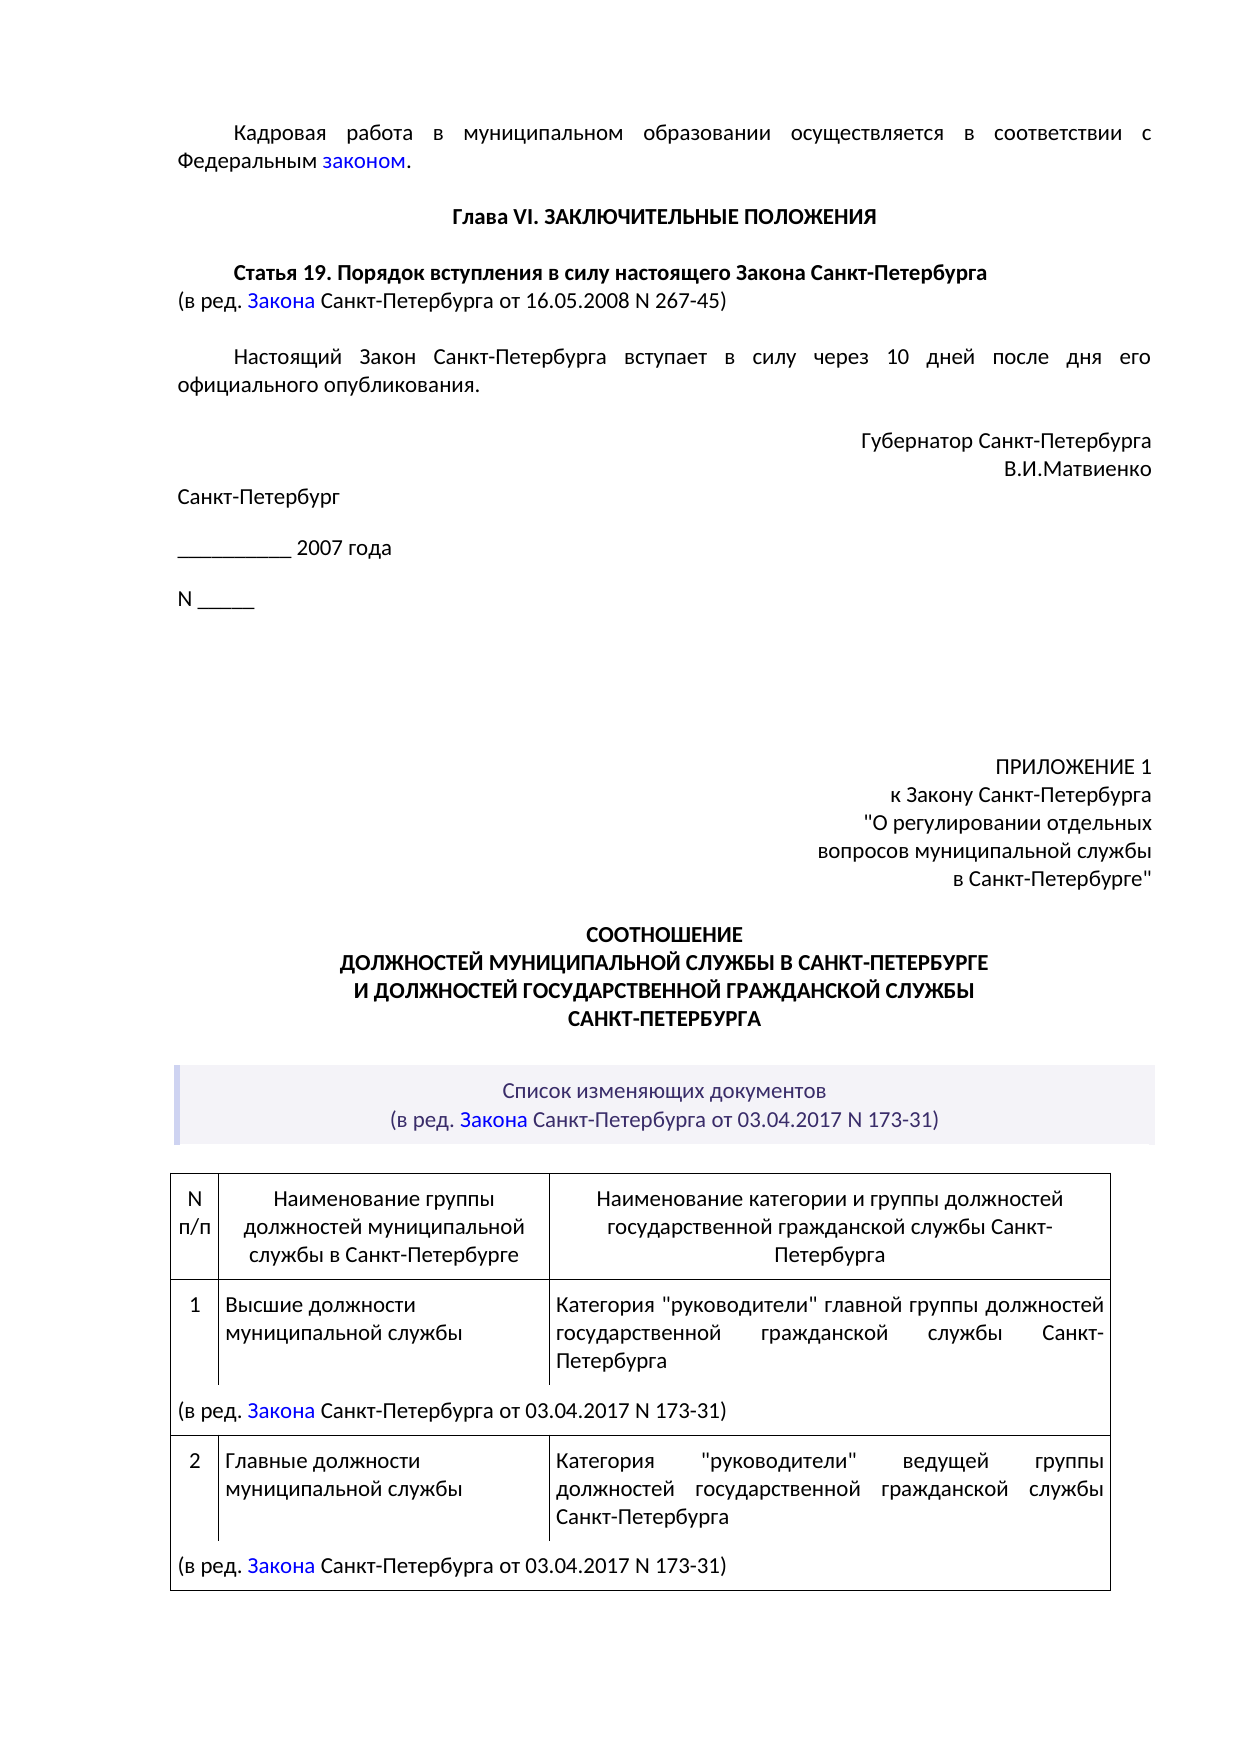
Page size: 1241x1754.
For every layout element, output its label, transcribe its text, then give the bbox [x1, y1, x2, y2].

table_header Наименование категории и группы должностей государственной гражданской службы Санкт-Петербурга [550, 1174, 1110, 1279]
title САНКТ-ПЕТЕРБУРГА [177, 1004, 1152, 1033]
text вопросов муниципальной службы [177, 836, 1152, 864]
table_cell 1 [171, 1280, 218, 1385]
table_header N п/п [171, 1174, 218, 1279]
text Санкт-Петербург [177, 482, 1152, 510]
text Настоящий Закон Санкт-Петербурга вступает в силу через 10 дней после дня его официального опубликования. [177, 342, 1152, 398]
table_cell (в ред. Закона Санкт-Петербурга от 03.04.2017 N 173-31) [171, 1385, 1110, 1434]
table_cell Категория "руководители" главной группы должностей государственной гражданской службы Санкт-Петербурга [550, 1280, 1110, 1385]
title Статья 19. Порядок вступления в силу настоящего Закона Санкт-Петербурга [177, 258, 1152, 286]
table_cell 2 [171, 1436, 218, 1541]
text (в ред. Закона Санкт-Петербурга от 16.05.2008 N 267-45) [177, 286, 1152, 314]
table_cell Главные должности муниципальной службы [219, 1436, 549, 1541]
title ДОЛЖНОСТЕЙ МУНИЦИПАЛЬНОЙ СЛУЖБЫ В САНКТ-ПЕТЕРБУРГЕ [177, 948, 1152, 977]
table_cell Высшие должности муниципальной службы [219, 1280, 549, 1385]
title Глава VI. ЗАКЛЮЧИТЕЛЬНЫЕ ПОЛОЖЕНИЯ [177, 202, 1152, 230]
text Кадровая работа в муниципальном образовании осуществляется в соответствии с Федеральным законом. [177, 118, 1152, 174]
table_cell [550, 1436, 1110, 1541]
text в Санкт-Петербурге" [177, 864, 1152, 892]
text к Закону Санкт-Петербурга [177, 780, 1152, 808]
table_header Список изменяющих документов (в ред. Закона Санкт-Петербурга от 03.04.2017 N 173-31) [180, 1065, 1149, 1144]
text "О регулировании отдельных [177, 808, 1152, 836]
text N _____ [177, 584, 1152, 612]
text В.И.Матвиенко [177, 454, 1152, 482]
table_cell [171, 1541, 1110, 1590]
title И ДОЛЖНОСТЕЙ ГОСУДАРСТВЕННОЙ ГРАЖДАНСКОЙ СЛУЖБЫ [177, 977, 1152, 1004]
text ПРИЛОЖЕНИЕ 1 [177, 752, 1152, 780]
text __________ 2007 года [177, 533, 1152, 561]
table_header Наименование группы должностей муниципальной службы в Санкт-Петербурге [219, 1174, 549, 1279]
text Губернатор Санкт-Петербурга [177, 426, 1152, 454]
title СООТНОШЕНИЕ [177, 921, 1152, 948]
